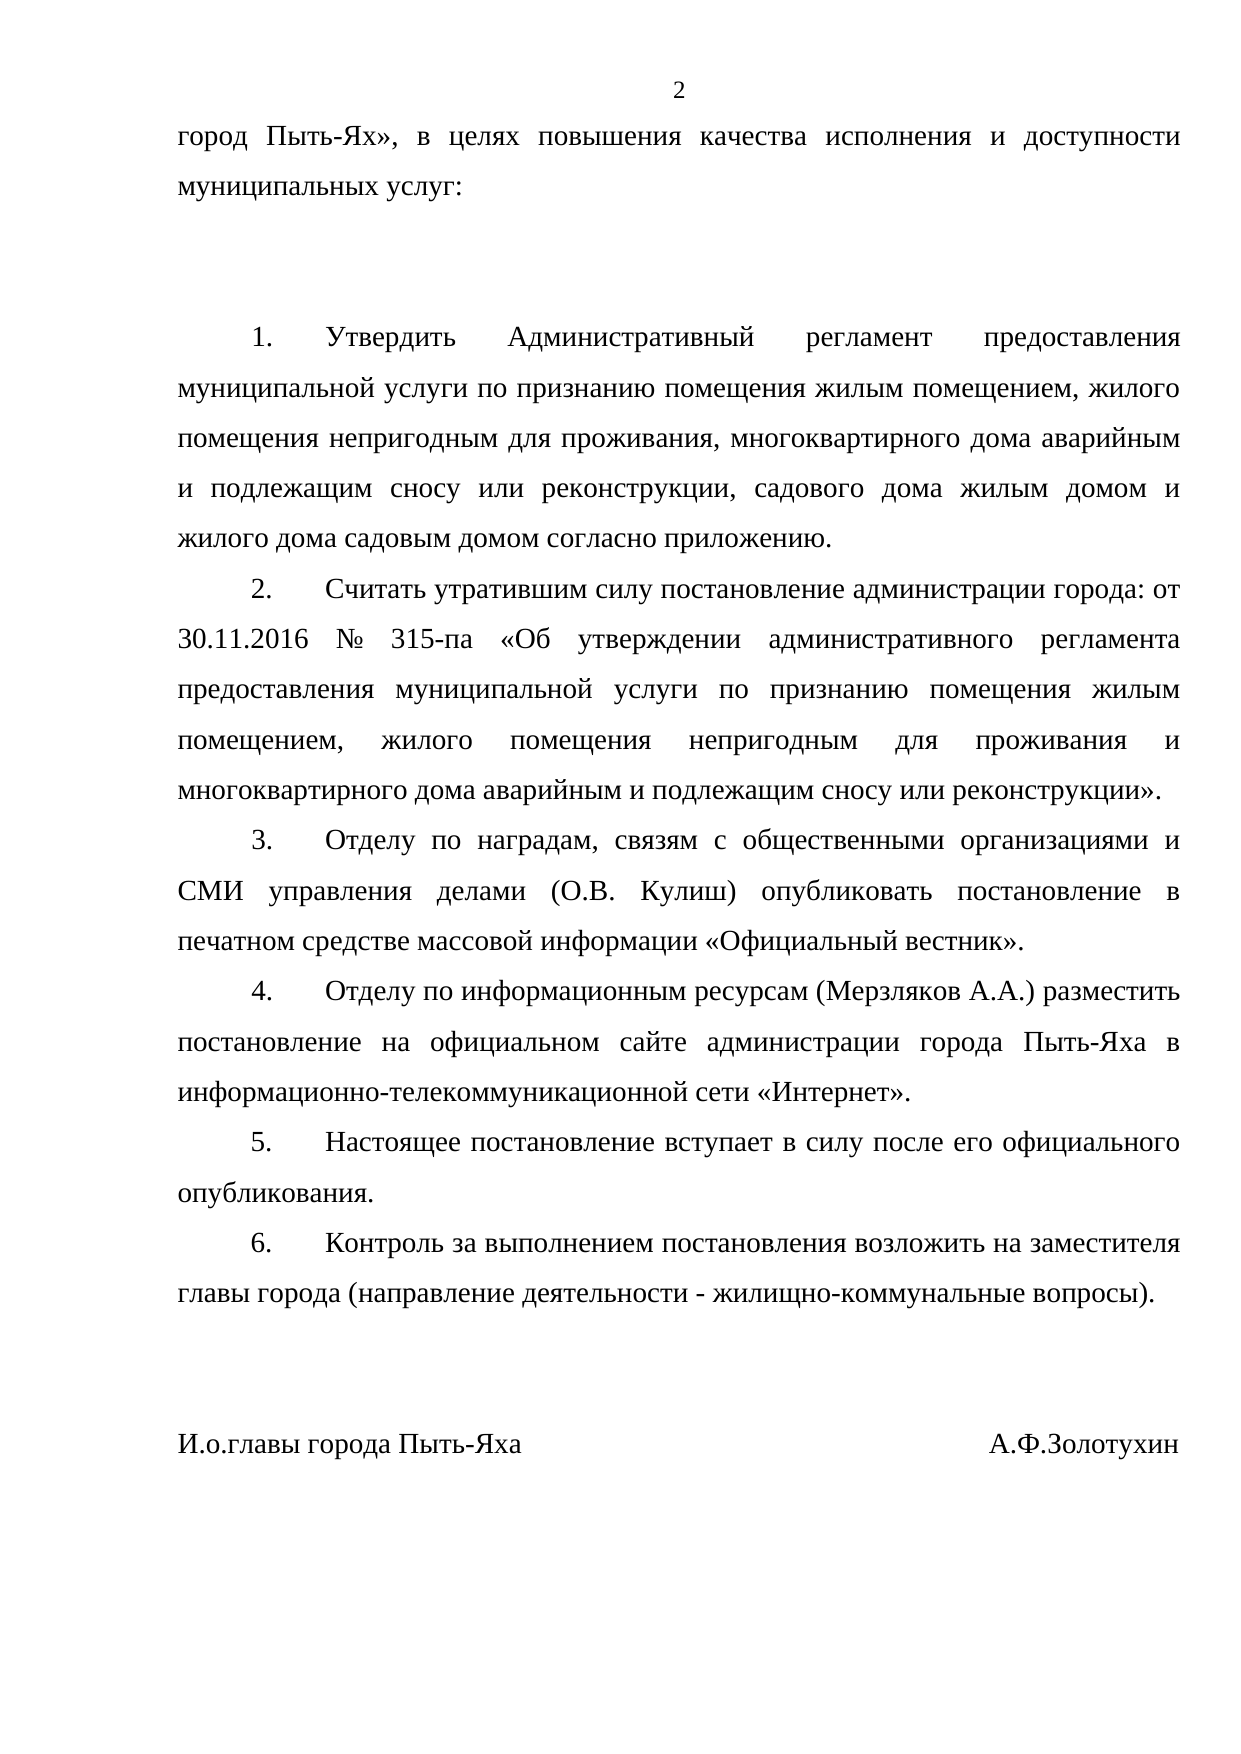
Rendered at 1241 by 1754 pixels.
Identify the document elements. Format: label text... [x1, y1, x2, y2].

text И.о.главы города Пыть-Яха А.Ф.Золотухин [177, 1426, 1181, 1460]
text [177, 118, 1181, 202]
text 4. Отделу по информационным ресурсам (Мерзляков А.А.) разместить постановление на официальном сайте администрации города Пыть-Яха в информационно-телекоммуникационной сети «Интернет». [177, 973, 1181, 1108]
title 1. Утвердить Административный регламент предоставления муниципальной услуги по признанию помещения жилым помещением, жилого помещения непригодным для проживания, многоквартирного дома аварийным и подлежащим сносу или реконструкции, садового дома жилым домом и жилого дома садовым домом согласно приложению. [177, 319, 1181, 554]
text 3. Отделу по наградам, связям с общественными организациями и СМИ управления делами (О.В. Кулиш) опубликовать постановление в печатном средстве массовой информации «Официальный вестник». [177, 822, 1181, 957]
text 2. Считать утратившим силу постановление администрации города: от 30.11.2016 № 315-па «Об утверждении административного регламента предоставления муниципальной услуги по признанию помещения жилым помещением, жилого помещения непригодным для проживания и многоквартирного дома аварийным и подлежащим сносу или реконструкции». [177, 571, 1181, 806]
text 6. Контроль за выполнением постановления возложить на заместителя главы города (направление деятельности - жилищно-коммунальные вопросы). [177, 1225, 1181, 1309]
text 5. Настоящее постановление вступает в силу после его официального опубликования. [177, 1124, 1181, 1208]
